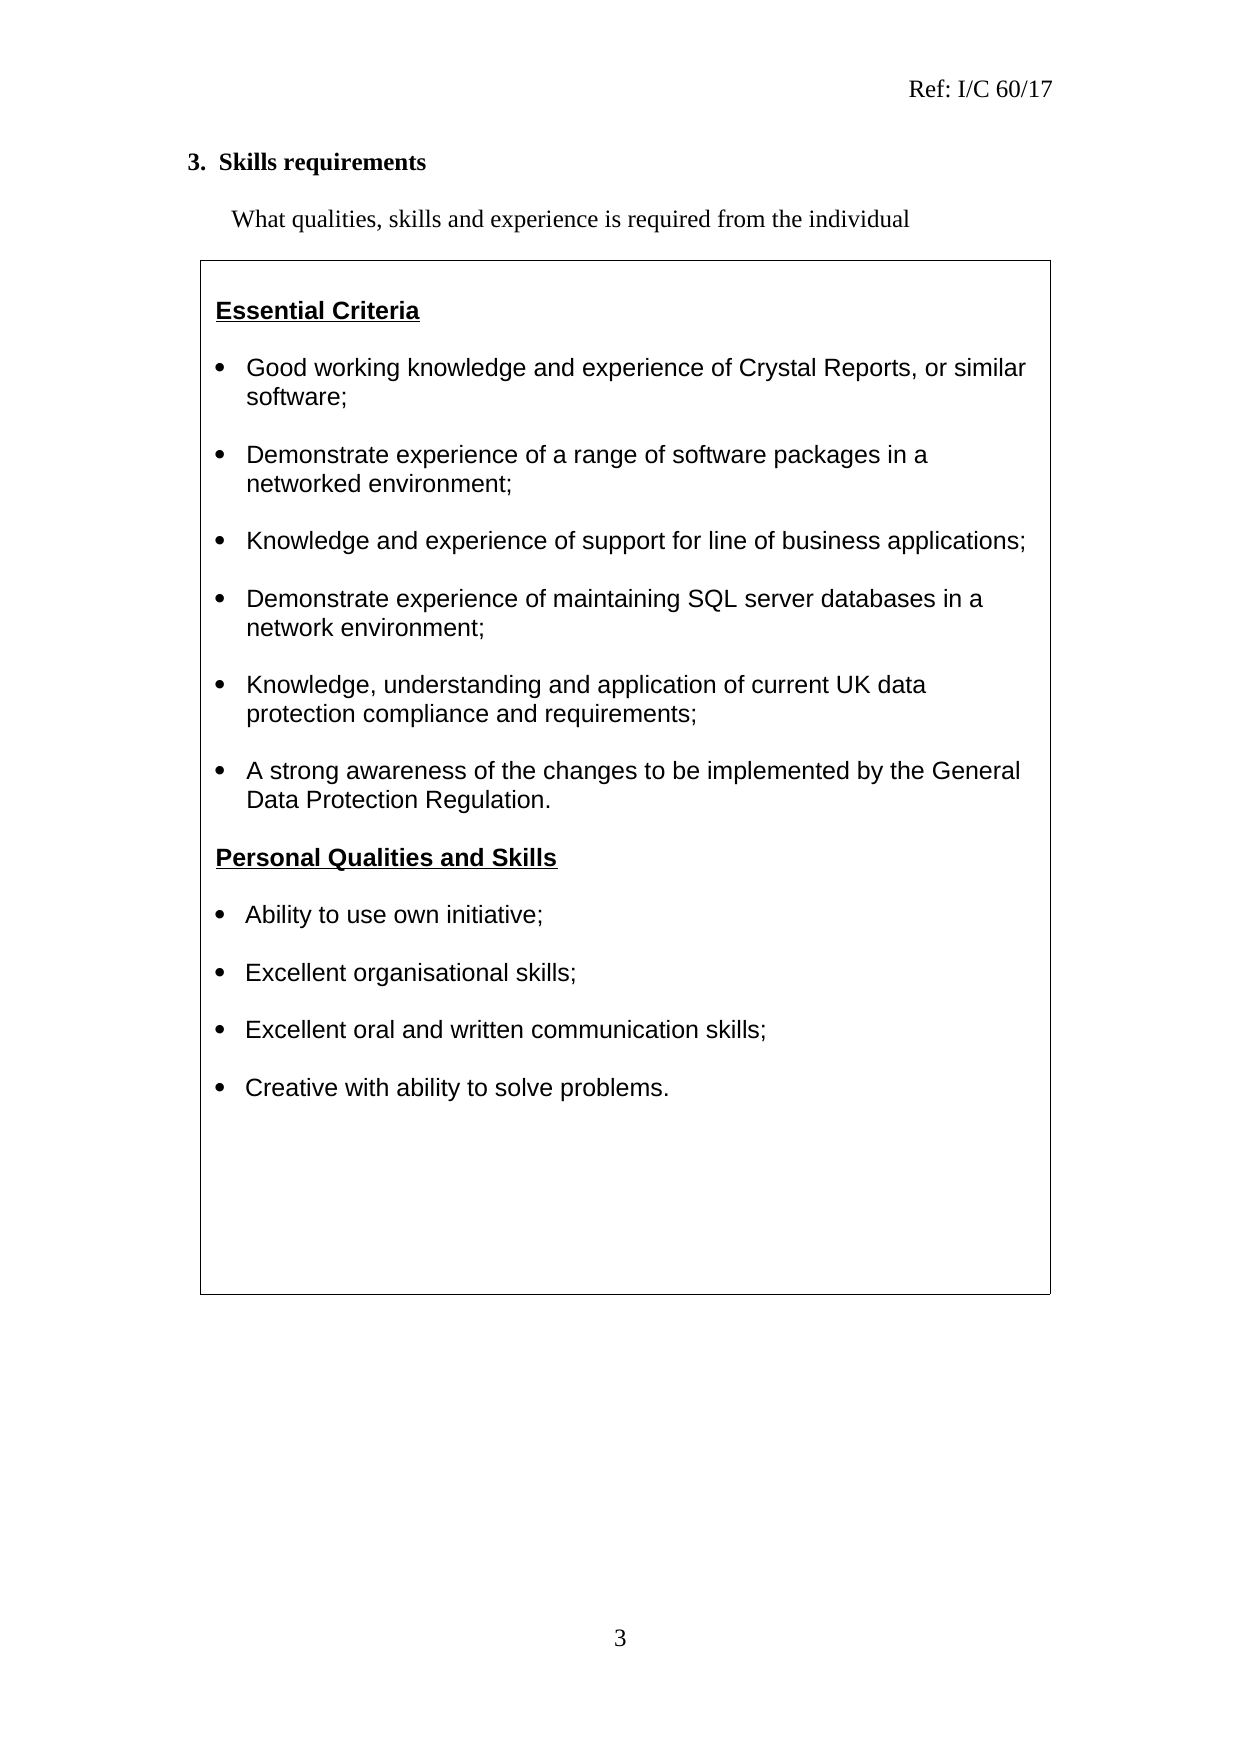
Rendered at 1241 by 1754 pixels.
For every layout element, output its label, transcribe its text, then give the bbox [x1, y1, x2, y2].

text What qualities, skills and experience is required from the individual [187, 204, 1053, 233]
text 3. Skills requirements [187, 147, 1053, 176]
